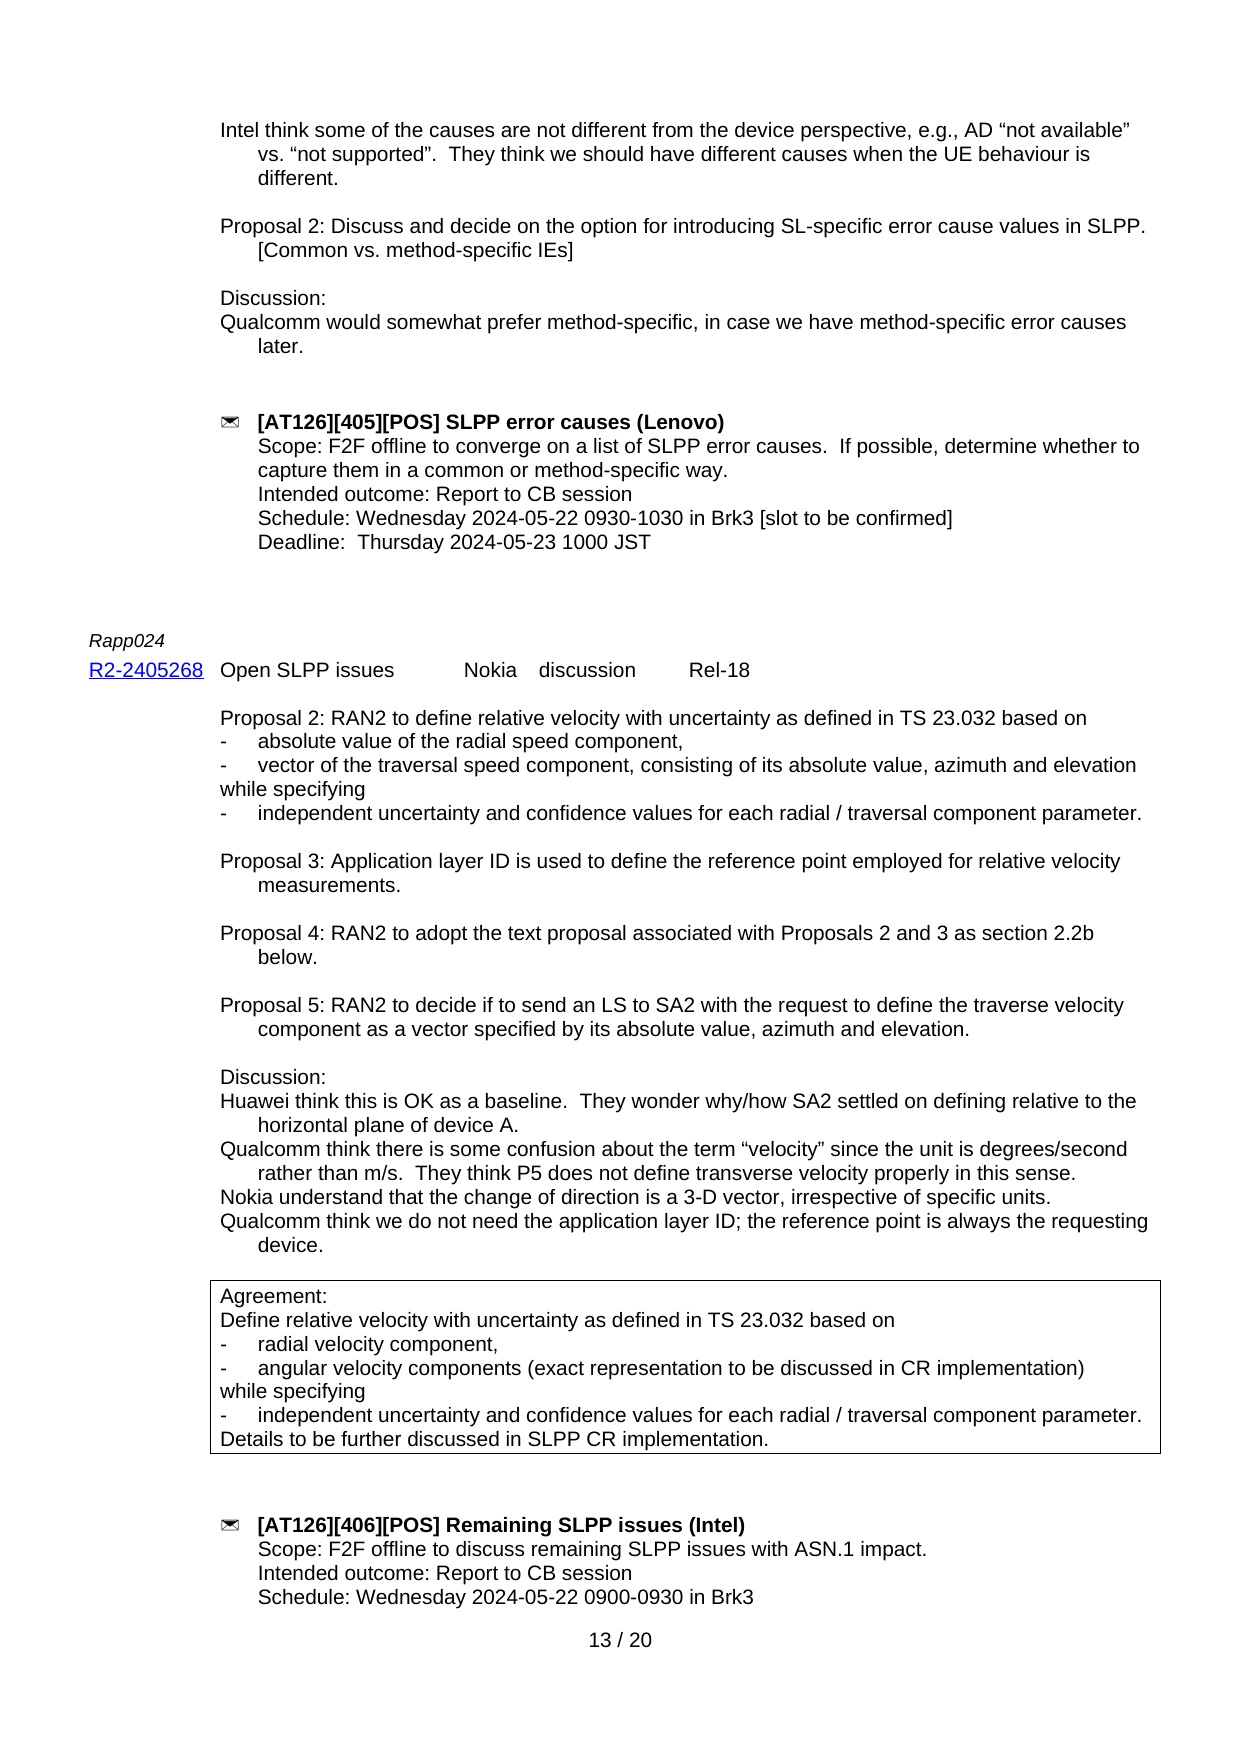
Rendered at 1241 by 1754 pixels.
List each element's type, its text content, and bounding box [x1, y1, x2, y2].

text Nokia understand that the change of direction is a 3-D vector, irrespective of specific units. [220, 1184, 1152, 1208]
text - radial velocity component, [211, 1328, 1160, 1352]
text while specifying [220, 777, 1152, 801]
text - independent uncertainty and confidence values for each radial / traversal component parameter. [220, 801, 1152, 825]
text Agreement: [211, 1281, 1160, 1304]
text Proposal 5: RAN2 to decide if to send an LS to SA2 with the request to define the traverse velocity component as a vector specified by its absolute value, azimuth and elevation. [220, 993, 1152, 1041]
text [AT126][406][POS] Remaining SLPP issues (Intel) [220, 1513, 1152, 1537]
text - angular velocity components (exact representation to be discussed in CR implementation) [211, 1352, 1160, 1376]
text Qualcomm think we do not need the application layer ID; the reference point is always the requesting device. [220, 1208, 1152, 1256]
text Rapp024 [89, 630, 1152, 651]
text Scope: F2F offline to discuss remaining SLPP issues with ASN.1 impact. [220, 1537, 1152, 1561]
text Intel think some of the causes are not different from the device perspective, e.g., AD “not available” vs. “not supported”. They think we should have different causes when the UE behaviour is different. [220, 118, 1152, 190]
text Discussion: [220, 286, 1152, 310]
text Scope: F2F offline to converge on a list of SLPP error causes. If possible, determine whether to capture them in a common or method-specific way. [220, 434, 1152, 482]
text Huawei think this is OK as a baseline. They wonder why/how SA2 settled on defining relative to the horizontal plane of device A. [220, 1089, 1152, 1137]
text Proposal 2: Discuss and decide on the option for introducing SL-specific error cause values in SLPP. [Common vs. method-specific IEs] [220, 214, 1152, 262]
text Proposal 4: RAN2 to adopt the text proposal associated with Proposals 2 and 3 as section 2.2b below. [220, 921, 1152, 969]
text Intended outcome: Report to CB session [220, 482, 1152, 506]
text Details to be further discussed in SLPP CR implementation. [211, 1424, 1160, 1453]
text Intended outcome: Report to CB session [220, 1561, 1152, 1585]
text Qualcomm would somewhat prefer method-specific, in case we have method-specific error causes later. [220, 310, 1152, 358]
text Qualcomm think there is some confusion about the term “velocity” since the unit is degrees/second rather than m/s. They think P5 does not define transverse velocity properly in this sense. [220, 1137, 1152, 1184]
text - absolute value of the radial speed component, [220, 729, 1152, 753]
text - vector of the traversal speed component, consisting of its absolute value, azimuth and elevation [220, 753, 1152, 777]
text Deadline: Thursday 2024-05-23 1000 JST [220, 530, 1152, 554]
text Discussion: [220, 1065, 1152, 1089]
title R2-2405268 Open SLPP issues Nokia discussion Rel-18 [89, 657, 1152, 681]
text Proposal 3: Application layer ID is used to define the reference point employed for relative velocity measurements. [220, 849, 1152, 897]
text - independent uncertainty and confidence values for each radial / traversal component parameter. [211, 1400, 1160, 1424]
text Define relative velocity with uncertainty as defined in TS 23.032 based on [211, 1304, 1160, 1328]
text Schedule: Wednesday 2024-05-22 0930-1030 in Brk3 [slot to be confirmed] [220, 506, 1152, 530]
text [AT126][405][POS] SLPP error causes (Lenovo) [220, 410, 1152, 434]
text Proposal 2: RAN2 to define relative velocity with uncertainty as defined in TS 23.032 based on [220, 705, 1152, 729]
text while specifying [211, 1376, 1160, 1400]
text Schedule: Wednesday 2024-05-22 0900-0930 in Brk3 [220, 1585, 1152, 1609]
